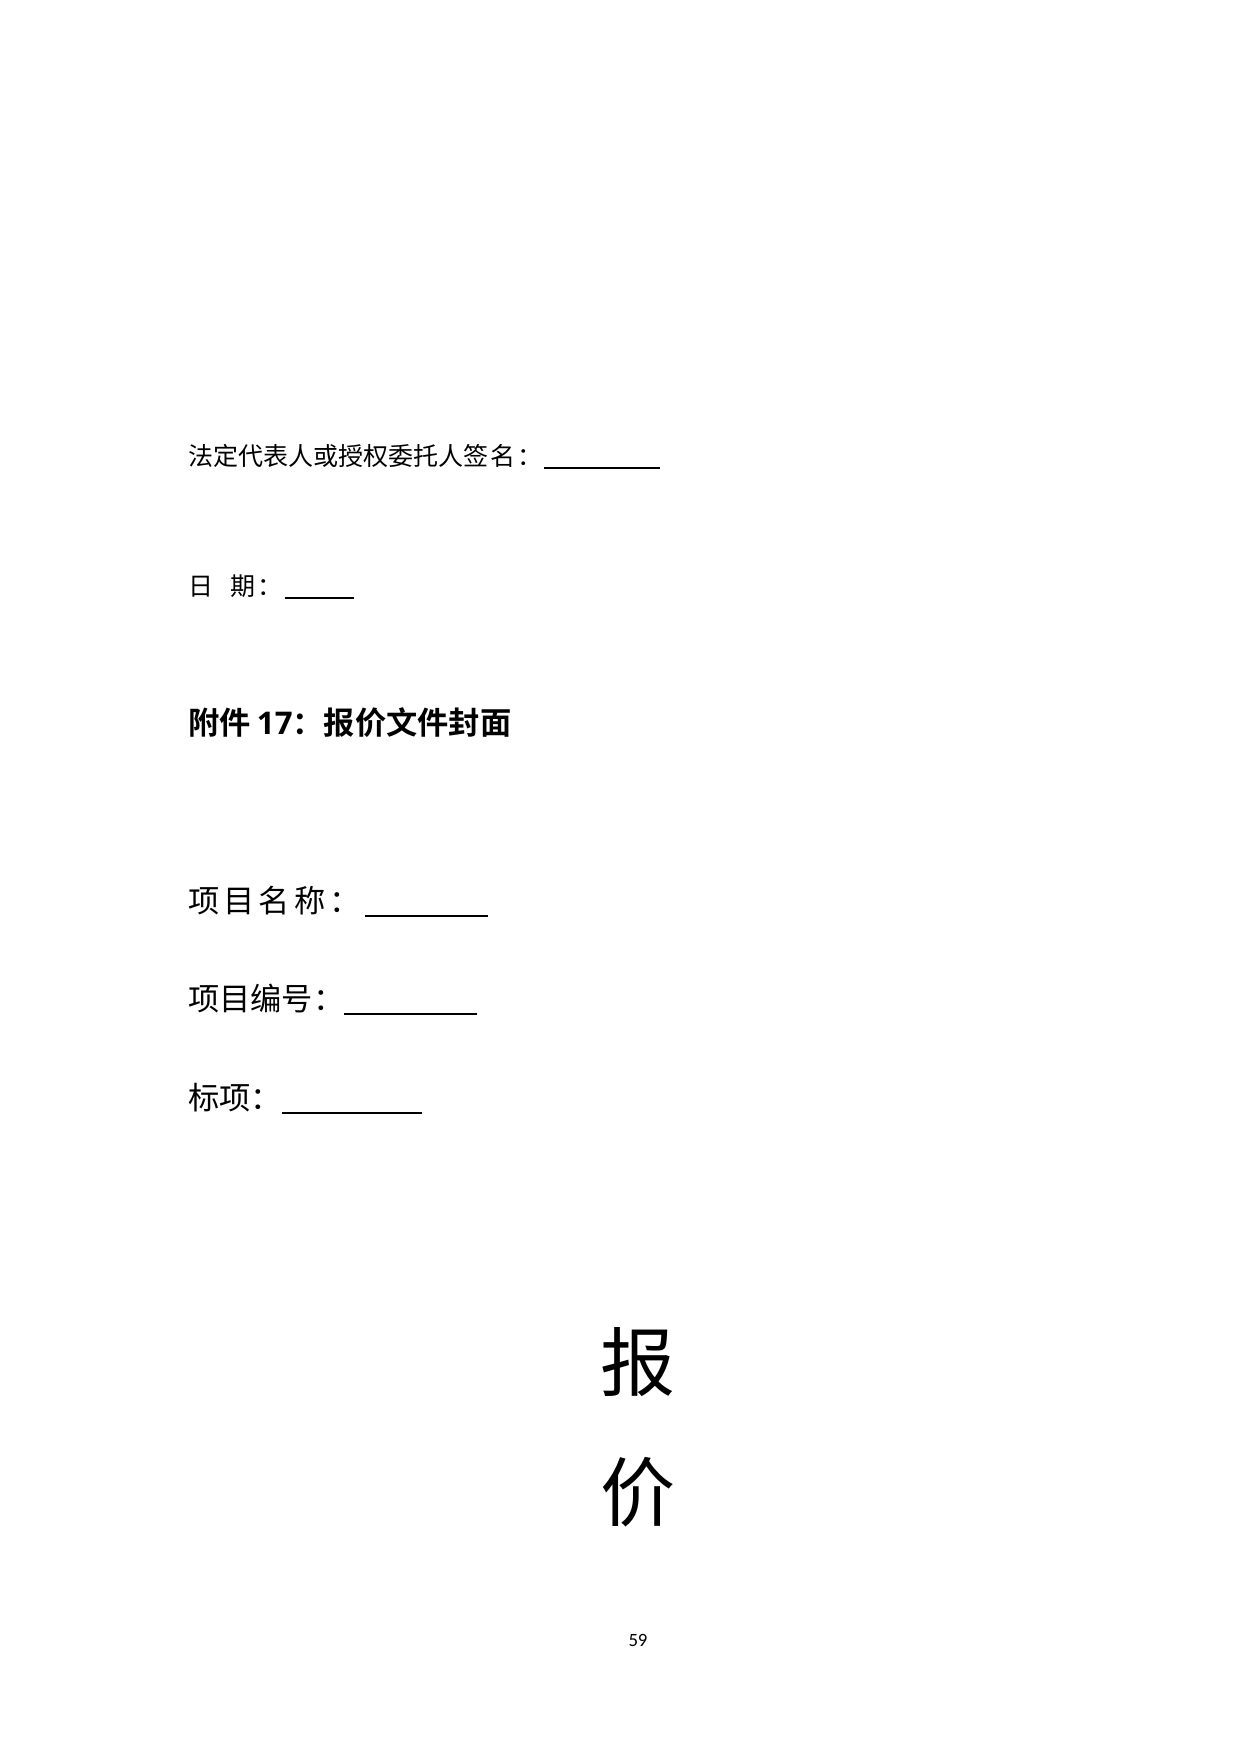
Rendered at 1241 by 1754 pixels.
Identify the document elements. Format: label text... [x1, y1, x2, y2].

text 价 [188, 1423, 1087, 1553]
text 法定代表人或授权委托人签名： [188, 422, 1088, 487]
text 附件17：报价文件封面 [188, 698, 1088, 744]
text 日 期： [188, 552, 1088, 617]
text 项目编号： [188, 964, 1088, 1029]
text 项目名称： [188, 867, 1099, 932]
text 标项： [188, 1063, 1088, 1128]
text 报 [188, 1293, 1087, 1423]
